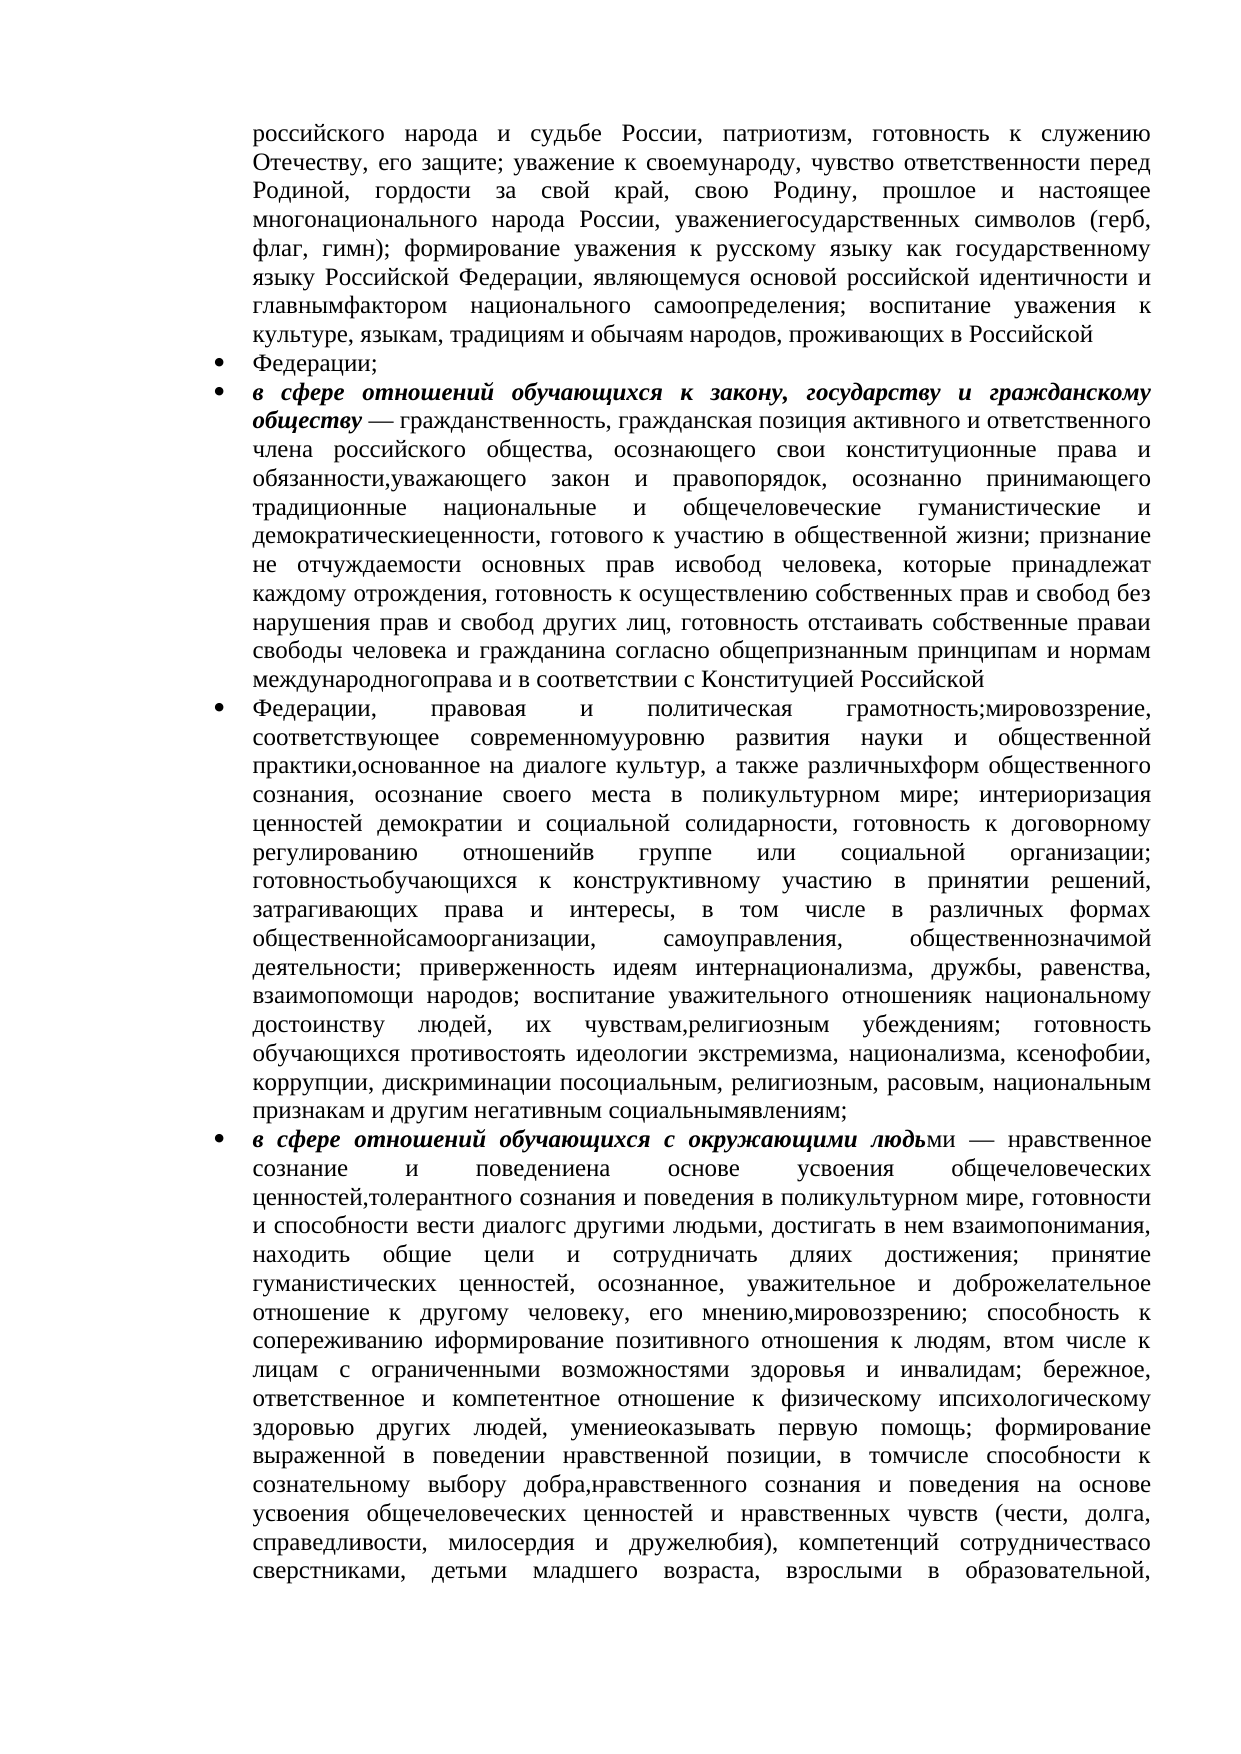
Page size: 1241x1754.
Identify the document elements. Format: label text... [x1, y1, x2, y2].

list Федерации, правовая и политическая грамотность;мировоззрение, соответствующее современномууровню развития науки и общественной практики,основанное на диалоге культур, а также различныхформ общественного сознания, осознание своего места в поликультурном мире; интериоризация ценностей демократии и социальной солидарности, готовность к договорному регулированию отношенийв группе или социальной организации; готовностьобучающихся к конструктивному участию в принятии решений, затрагивающих права и интересы, в том числе в различных формах общественнойсамоорганизации, самоуправления, общественнозначимой деятельности; приверженность идеям интернационализма, дружбы, равенства, взаимопомощи народов; воспитание уважительного отношенияк национальному достоинству людей, их чувствам,религиозным убеждениям; готовность обучающихся противостоять идеологии экстремизма, национализма, ксенофобии, коррупции, дискриминации посоциальным, религиозным, расовым, национальным признакам и другим негативным социальнымявлениям; [215, 693, 1152, 1124]
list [215, 1124, 1152, 1584]
list Федерации; [215, 348, 1152, 377]
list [215, 118, 1152, 348]
list в сфере отношений обучающихся к закону, государству и гражданскому обществу — гражданственность, гражданская позиция активного и ответственного члена российского общества, осознающего свои конституционные права и обязанности,уважающего закон и правопорядок, осознанно принимающего традиционные национальные и общечеловеческие гуманистические и демократическиеценности, готового к участию в общественной жизни; признание не отчуждаемости основных прав исвобод человека, которые принадлежат каждому отрождения, готовность к осуществлению собственных прав и свобод без нарушения прав и свобод других лиц, готовность отстаивать собственные праваи свободы человека и гражданина согласно общепризнанным принципам и нормам международногоправа и в соответствии с Конституцией Российской [215, 377, 1152, 693]
